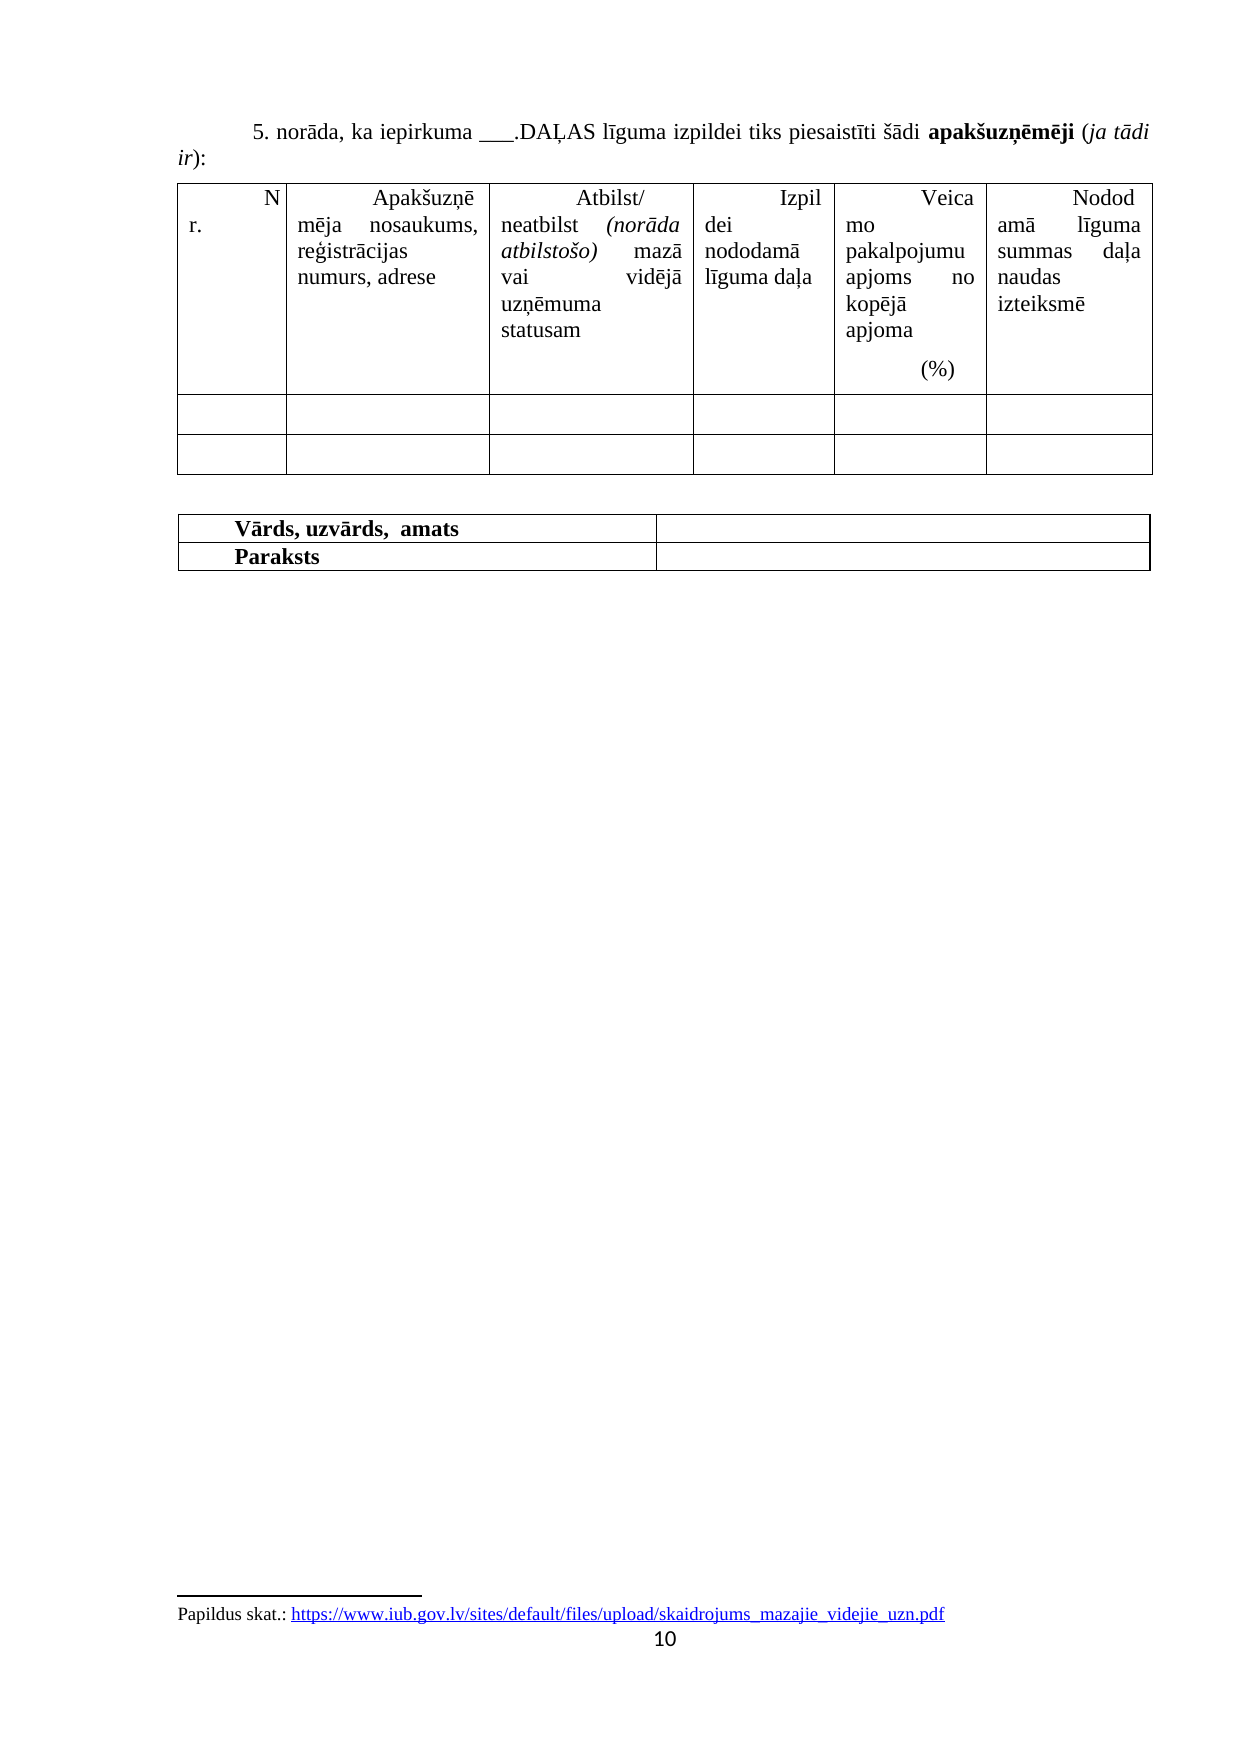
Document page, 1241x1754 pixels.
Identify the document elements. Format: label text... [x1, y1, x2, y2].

table_cell [835, 435, 986, 474]
table_header Vārds, uzvārds, amats [179, 515, 656, 542]
table_cell [987, 435, 1152, 474]
text 5. norāda, ka iepirkuma ___.DAĻAS līguma izpildei tiks piesaistīti šādi apakšuzņēmēji (ja tādi ir): [177, 118, 1152, 171]
table_header Izpildei nododamā līguma daļa [694, 184, 834, 394]
table_cell [657, 543, 1149, 570]
table_cell [178, 395, 286, 434]
table_cell [178, 435, 286, 474]
table_cell [490, 435, 693, 474]
table_header Nododamā līguma summas daļa naudas izteiksmē [987, 184, 1152, 394]
table_cell [987, 395, 1152, 434]
table_header Veicamo pakalpojumu apjoms no kopējā apjoma (%) [835, 184, 986, 394]
table_header Apakšuzņēmēja nosaukums, reģistrācijas numurs, adrese [287, 184, 489, 394]
table_cell [287, 395, 489, 434]
table_cell Paraksts [179, 543, 656, 570]
table_cell [287, 435, 489, 474]
table_cell [835, 395, 986, 434]
table_cell [694, 435, 834, 474]
table_cell [694, 395, 834, 434]
table_header Nr. [178, 184, 286, 394]
table_header [657, 515, 1149, 542]
table_header Atbilst/neatbilst (norāda atbilstošo) mazā vai vidējā uzņēmuma statusam [490, 184, 693, 394]
table_cell [490, 395, 693, 434]
